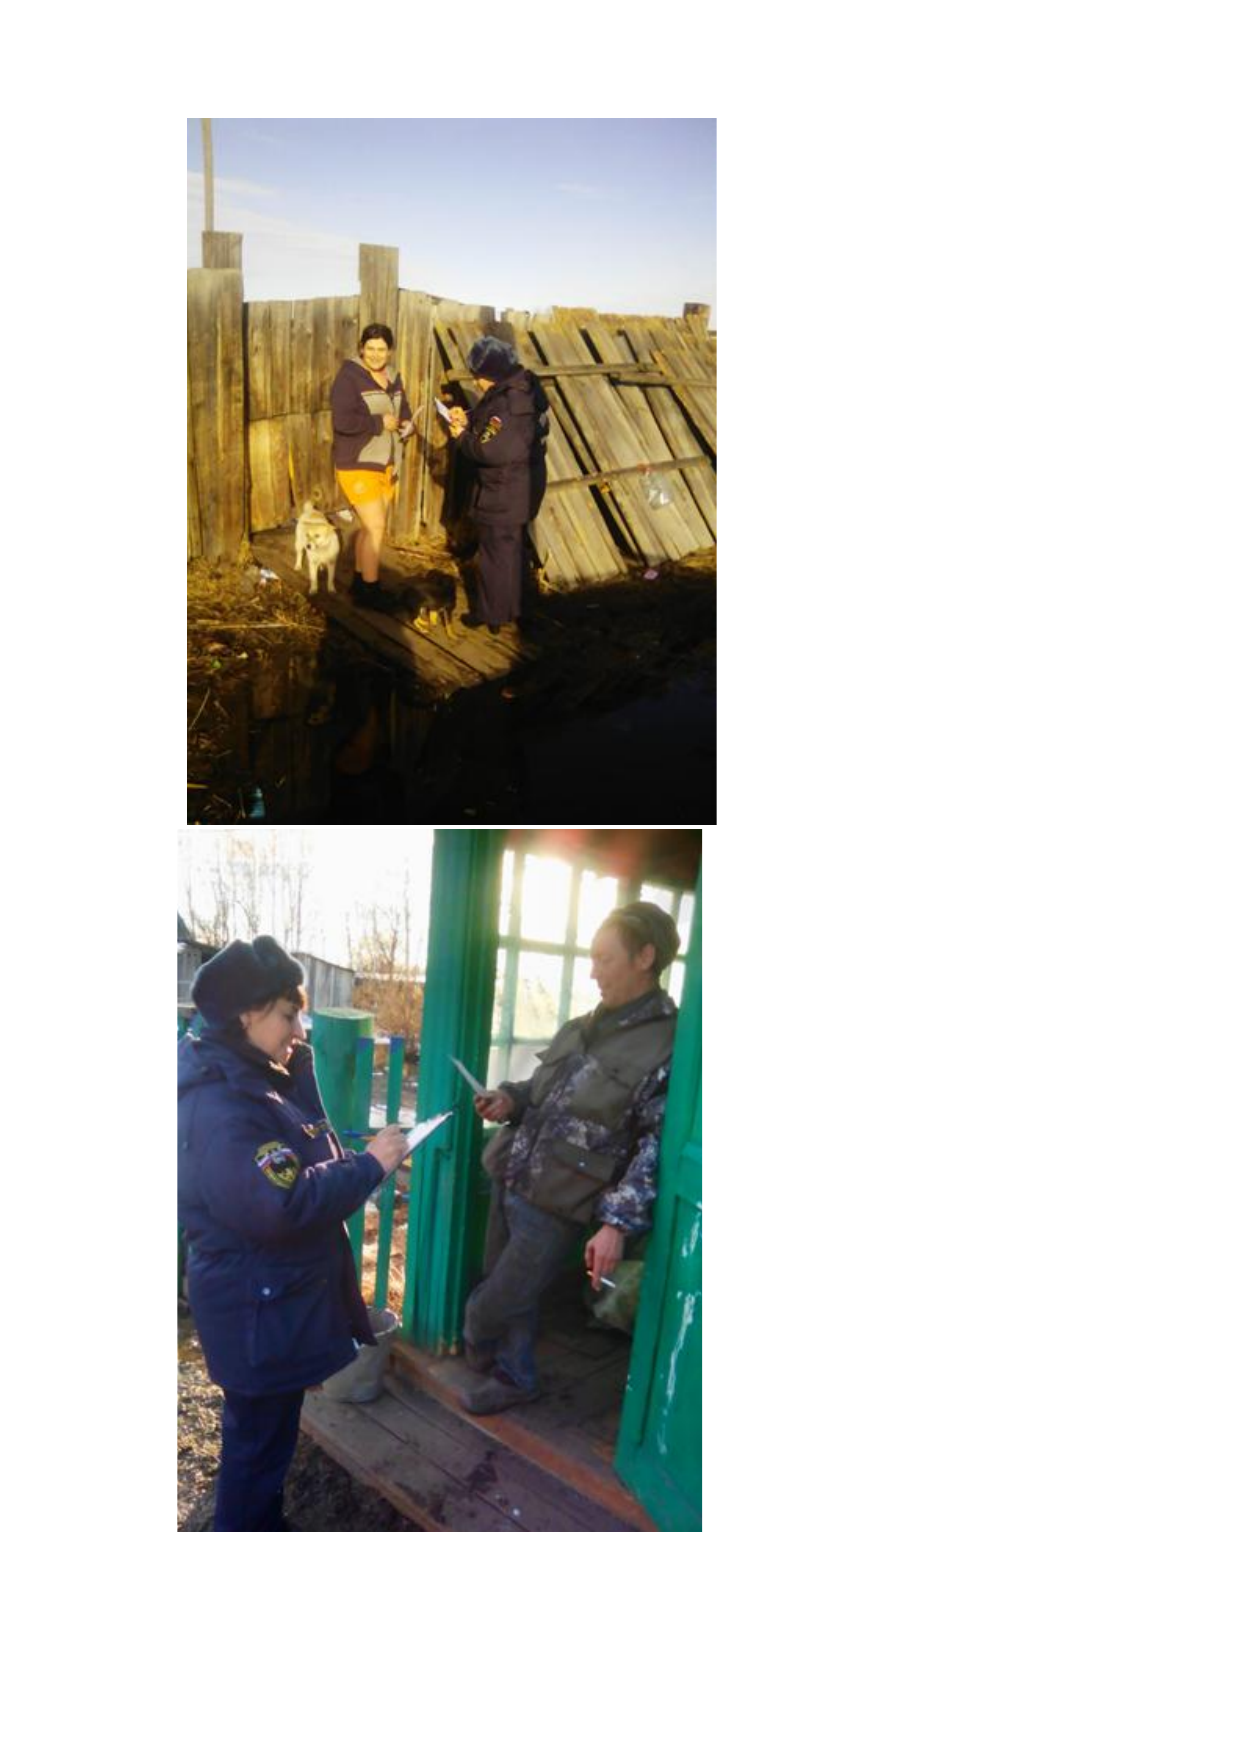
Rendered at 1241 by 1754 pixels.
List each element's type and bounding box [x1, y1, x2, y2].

picture [187, 118, 717, 825]
picture [177, 829, 703, 1532]
